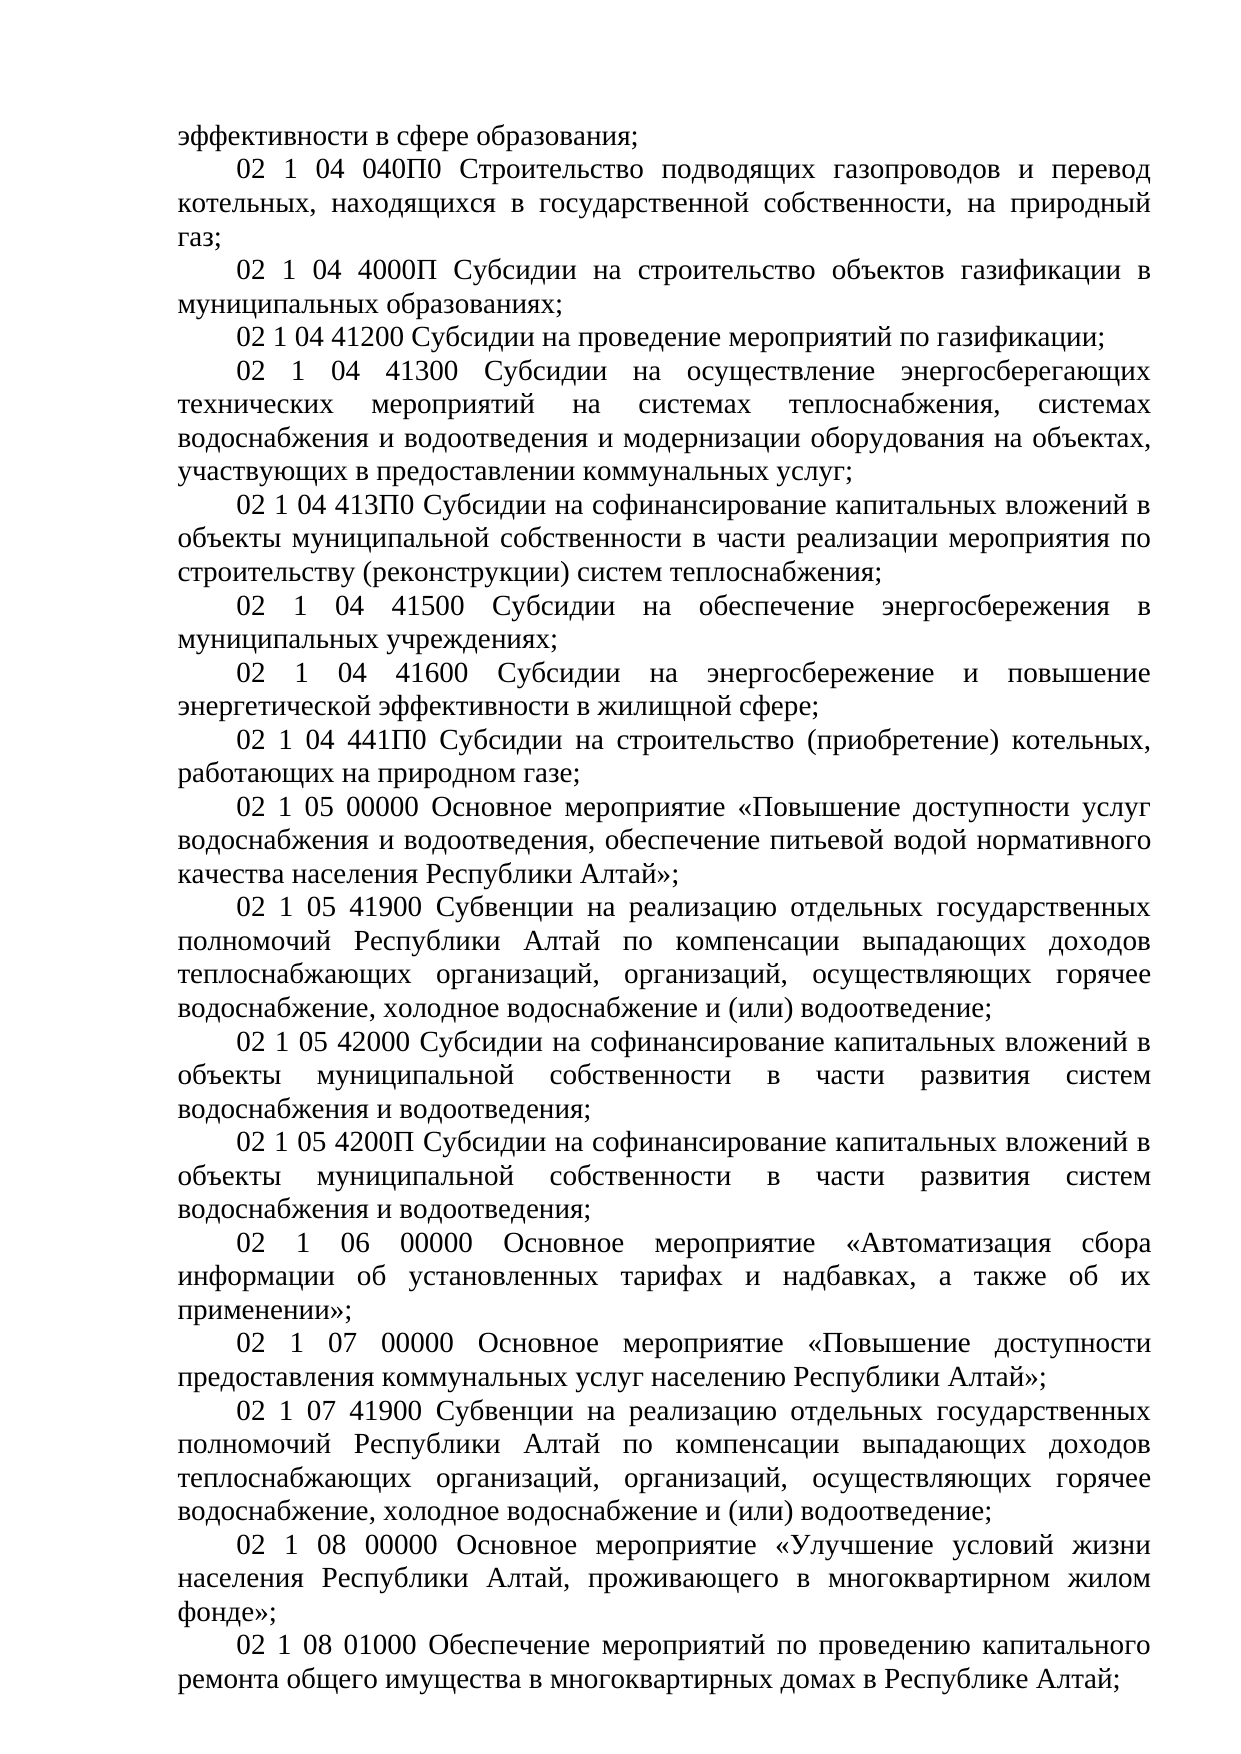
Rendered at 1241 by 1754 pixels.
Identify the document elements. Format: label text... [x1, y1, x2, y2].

text 02 1 05 4200П Субсидии на софинансирование капитальных вложений в объекты муниципальной собственности в части развития систем водоснабжения и водоотведения; [177, 1124, 1152, 1225]
text 02 1 06 00000 Основное мероприятие «Автоматизация сбора информации об установленных тарифах и надбавках, а также об их применении»; [177, 1225, 1152, 1326]
text 02 1 04 41500 Субсидии на обеспечение энергосбережения в муниципальных учреждениях; [177, 588, 1152, 655]
text 02 1 05 41900 Субвенции на реализацию отдельных государственных полномочий Республики Алтай по компенсации выпадающих доходов теплоснабжающих организаций, организаций, осуществляющих горячее водоснабжение, холодное водоснабжение и (или) водоотведение; [177, 889, 1152, 1024]
text 02 1 08 01000 Обеспечение мероприятий по проведению капитального ремонта общего имущества в многоквартирных домах в Республике Алтай; [177, 1627, 1152, 1694]
text 02 1 05 00000 Основное мероприятие «Повышение доступности услуг водоснабжения и водоотведения, обеспечение питьевой водой нормативного качества населения Республики Алтай»; [177, 789, 1152, 889]
text 02 1 08 00000 Основное мероприятие «Улучшение условий жизни населения Республики Алтай, проживающего в многоквартирном жилом фонде»; [177, 1527, 1152, 1627]
text 02 1 04 41200 Субсидии на проведение мероприятий по газификации; [177, 319, 1152, 353]
text 02 1 04 41600 Субсидии на энергосбережение и повышение энергетической эффективности в жилищной сфере; [177, 655, 1152, 722]
text 02 1 04 41300 Субсидии на осуществление энергосберегающих технических мероприятий на системах теплоснабжения, системах водоснабжения и водоотведения и модернизации оборудования на объектах, участвующих в предоставлении коммунальных услуг; [177, 353, 1152, 487]
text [177, 118, 1152, 152]
text 02 1 05 42000 Субсидии на софинансирование капитальных вложений в объекты муниципальной собственности в части развития систем водоснабжения и водоотведения; [177, 1024, 1152, 1124]
text 02 1 04 040П0 Строительство подводящих газопроводов и перевод котельных, находящихся в государственной собственности, на природный газ; [177, 152, 1152, 252]
text 02 1 07 00000 Основное мероприятие «Повышение доступности предоставления коммунальных услуг населению Республики Алтай»; [177, 1326, 1152, 1393]
text 02 1 04 4000П Субсидии на строительство объектов газификации в муниципальных образованиях; [177, 252, 1152, 319]
text 02 1 04 413П0 Субсидии на софинансирование капитальных вложений в объекты муниципальной собственности в части реализации мероприятия по строительству (реконструкции) систем теплоснабжения; [177, 487, 1152, 588]
text 02 1 07 41900 Субвенции на реализацию отдельных государственных полномочий Республики Алтай по компенсации выпадающих доходов теплоснабжающих организаций, организаций, осуществляющих горячее водоснабжение, холодное водоснабжение и (или) водоотведение; [177, 1393, 1152, 1527]
text 02 1 04 441П0 Субсидии на строительство (приобретение) котельных, работающих на природном газе; [177, 722, 1152, 789]
